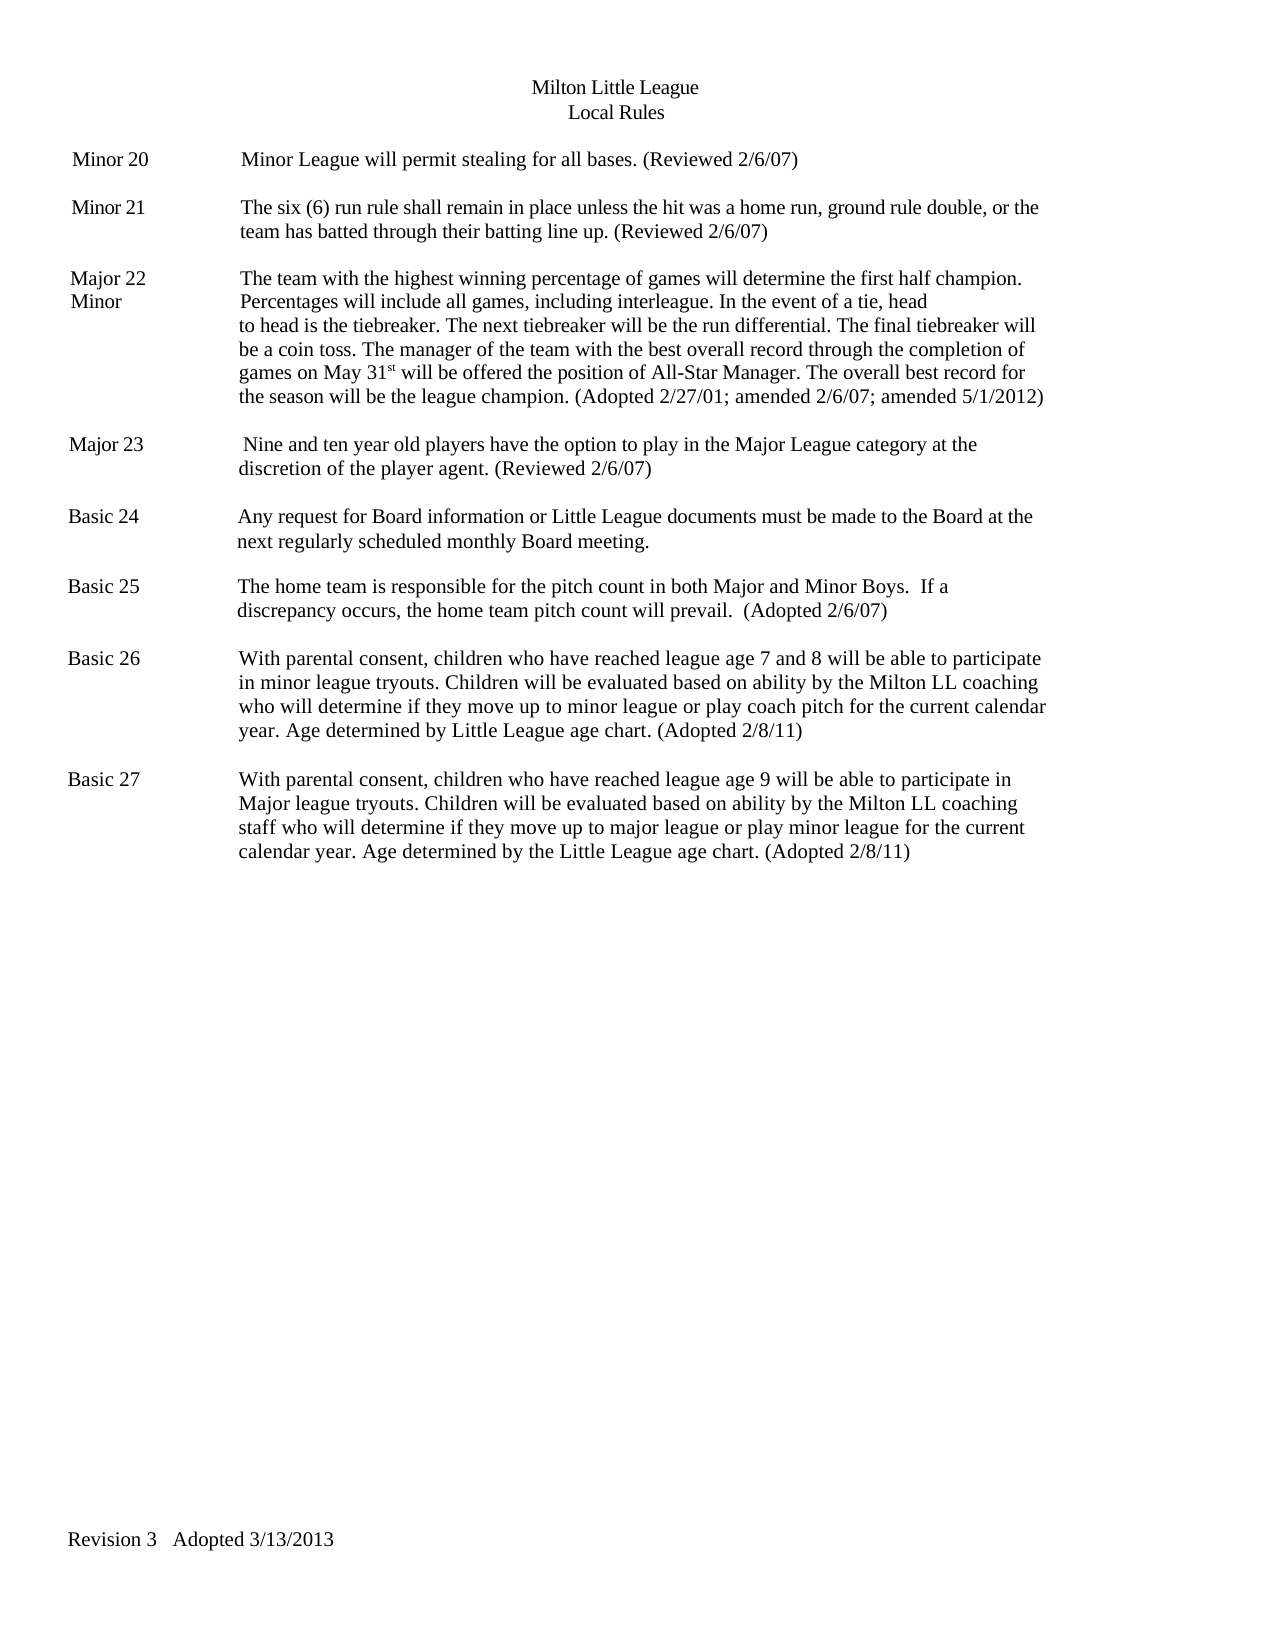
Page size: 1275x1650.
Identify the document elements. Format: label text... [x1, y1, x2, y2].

text to head is the tiebreaker. The next tiebreaker will be the run differential. The final tiebreaker will be a coin toss. The manager of the team with the best overall record through the completion of games on May 31st will be offered the position of All-Star Manager. The overall best record for the season will be the league champion. (Adopted 2/27/01; amended 2/6/07; amended 5/1/2012) [239, 314, 1053, 408]
text Major 22 The team with the highest winning percentage of games will determine the first half champion. [70, 267, 1053, 290]
text Little League Local Rules [531, 75, 717, 124]
text Minor 21 The six (6) run rule shall remain in place unless the hit was a home run, ground rule double, or the [71, 195, 1053, 219]
text Minor 20 Minor League will permit stealing for all bases. (Reviewed 2/6/07) [72, 147, 1053, 171]
text Basic 26 With parental consent, children who have reached league age 7 and 8 will be able to participate in minor league tryouts. Children will be evaluated based on ability by the Milton LL coaching who will determine if they move up to minor league or play coach pitch for the current calendar year. Age determined by Little League age chart. (Adopted 2/8/11) [67, 646, 1053, 742]
text next regularly scheduled monthly Board meeting. [237, 528, 1053, 553]
text Basic 24 Any request for Board information or Little League documents must be made to the Board at the [68, 504, 1053, 528]
text discretion of the player agent. (Reviewed 2/6/07) [238, 456, 1053, 480]
text team has batted through their batting line up. (Reviewed 2/6/07) [240, 219, 1053, 243]
text Major league tryouts. Children will be evaluated based on ability by the Milton LL coaching [67, 791, 1053, 815]
text calendar year. Age determined by the Little League age chart. (Adopted 2/8/11) [67, 839, 1053, 887]
text staff who will determine if they move up to major league or play minor league for the current [67, 815, 1053, 839]
text Basic 27 With parental consent, children who have reached league age 9 will be able to participate in [67, 767, 1053, 791]
text Basic 25 The home team is responsible for the pitch count in both Major and Minor Boys. If a discrepancy occurs, the home team pitch count will prevail. (Adopted 2/6/07) [67, 574, 1053, 622]
text Minor Percentages will include all games, including interleague. In the event of a tie, head [70, 290, 1053, 314]
text Major 23 Nine and ten year old players have the option to play in the Major League category at the [69, 432, 1053, 456]
